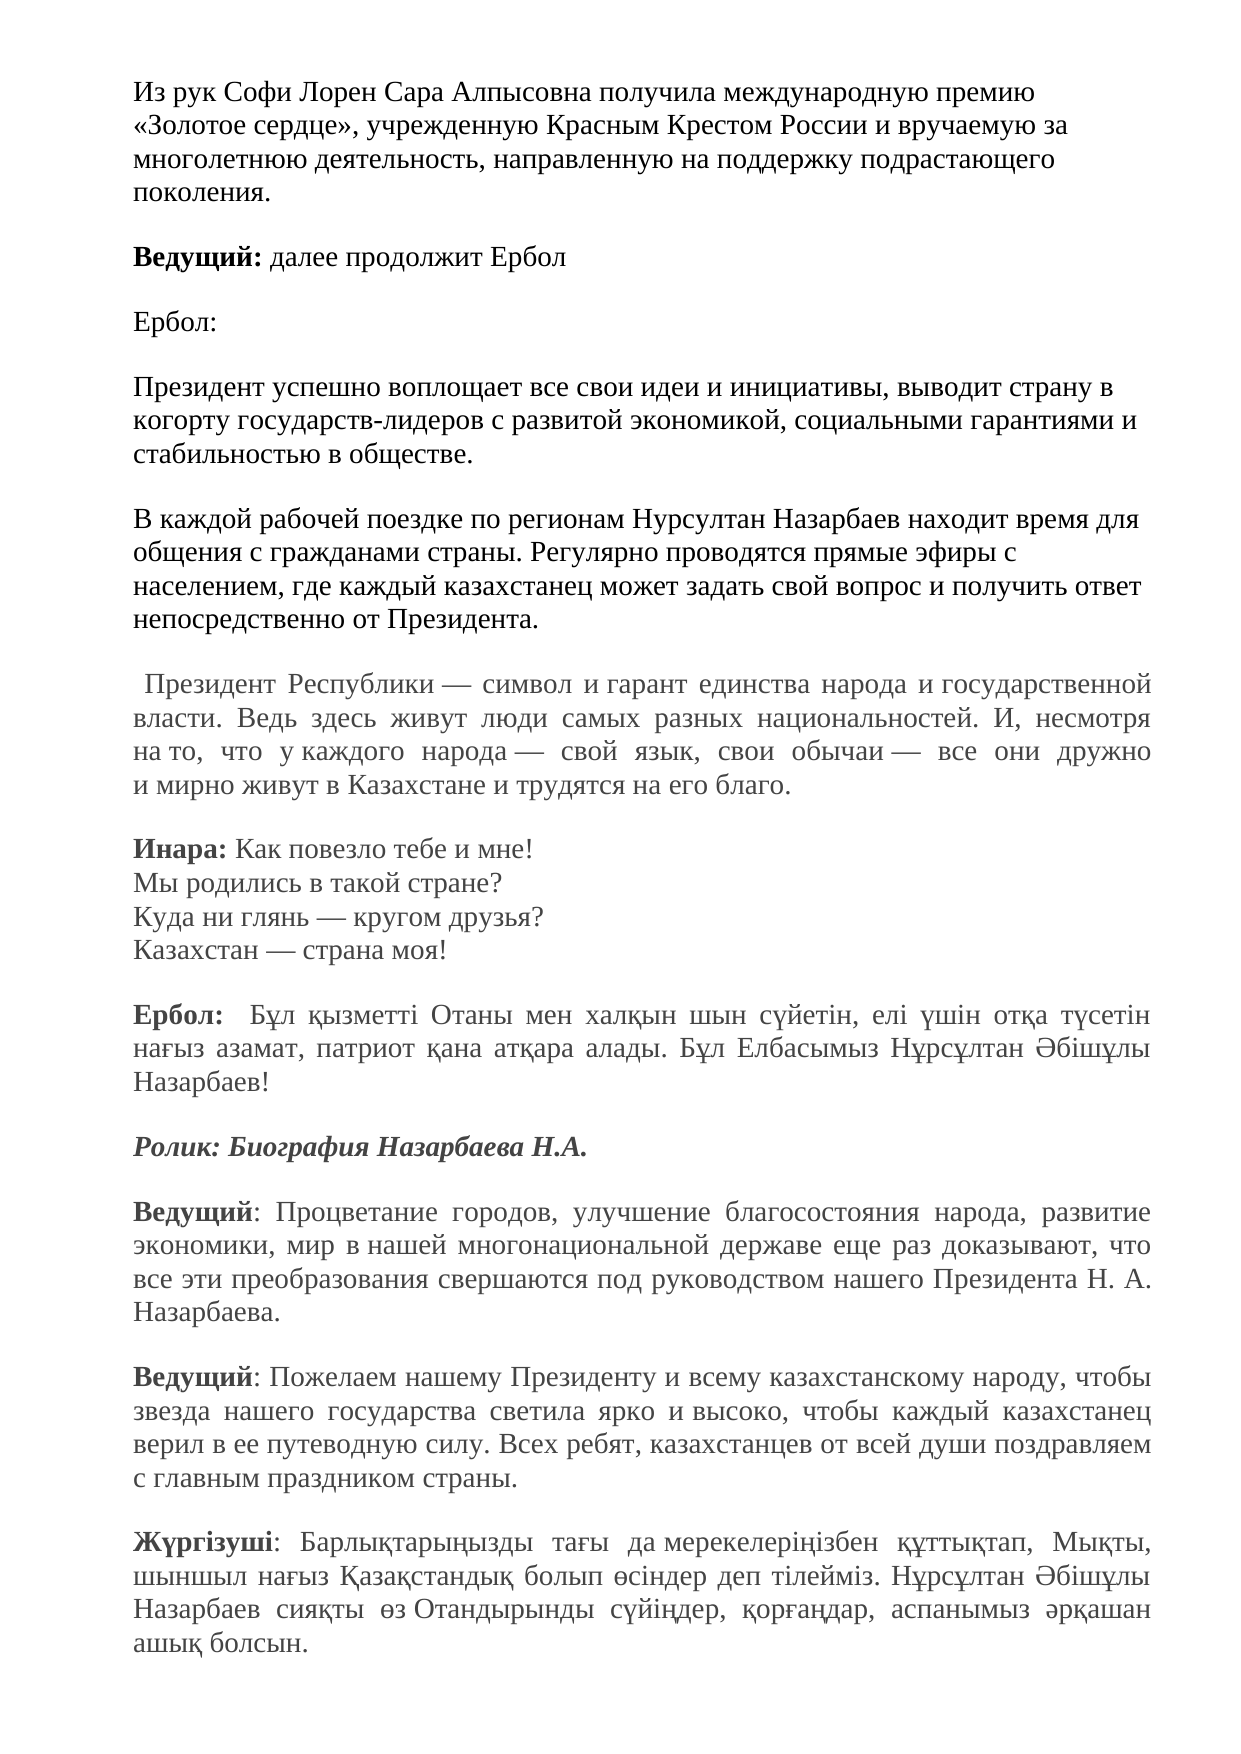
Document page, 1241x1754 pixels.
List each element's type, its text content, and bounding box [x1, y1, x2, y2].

text Президент Республики — символ и гарант единства народа и государственной власти. Ведь здесь живут люди самых разных национальностей. И, несмотря на то, что у каждого народа — свой язык, свои обычаи — все они дружно и мирно живут в Казахстане и трудятся на его благо. [133, 666, 1152, 800]
text Ведущий: Пожелаем нашему Президенту и всему казахстанскому народу, чтобы звезда нашего государства светила ярко и высоко, чтобы каждый казахстанец верил в ее путеводную силу. Всех ребят, казахстанцев от всей души поздравляем с главным праздником страны. [133, 1359, 1152, 1493]
text Из рук Софи Лорен Сара Алпысовна получила международную премию «Золотое сердце», учрежденную Красным Крестом России и вручаемую за многолетнюю деятельность, направленную на поддержку подрастающего поколения. [133, 74, 1152, 208]
text Ведущий: Процветание городов, улучшение благосостояния народа, развитие экономики, мир в нашей многонациональной державе еще раз доказывают, что все эти преобразования свершаются под руководством нашего Президента Н. А. Назарбаева. [133, 1194, 1152, 1328]
text В каждой рабочей поездке по регионам Нурсултан Назарбаев находит время для общения с гражданами страны. Регулярно проводятся прямые эфиры с населением, где каждый казахстанец может задать свой вопрос и получить ответ непосредственно от Президента. [133, 501, 1152, 635]
text Ролик: Биография Назарбаева Н.А. [133, 1129, 1152, 1162]
text Инара: Как повезло тебе и мне! Мы родились в такой стране? Куда ни глянь — кругом друзья? Казахстан — страна моя! [133, 832, 1152, 966]
text Жүргізуші: Барлықтарыңызды тағы да мерекелеріңізбен құттықтап, Мықты, шыншыл нағыз Қазақстандық болып өсіндер деп тілейміз. Нұрсұлтан Әбішұлы Назарбаев сияқты өз Отандырынды сүйіңдер, қорғаңдар, аспанымыз әрқашан ашық болсын. [133, 1524, 1152, 1659]
text Президент успешно воплощает все свои идеи и инициативы, выводит страну в когорту государств-лидеров с развитой экономикой, социальными гарантиями и стабильностью в обществе. [133, 369, 1152, 469]
text Ербол: [133, 304, 1152, 338]
text Ведущий: далее продолжит Ербол [133, 239, 1152, 273]
text Ербол: Бұл қызметті Отаны мен халқын шын сүйетін, елі үшін отқа түсетін нағыз азамат, патриот қана атқара алады. Бұл Елбасымыз Нұрсұлтан Әбішұлы Назарбаев! [133, 997, 1152, 1098]
